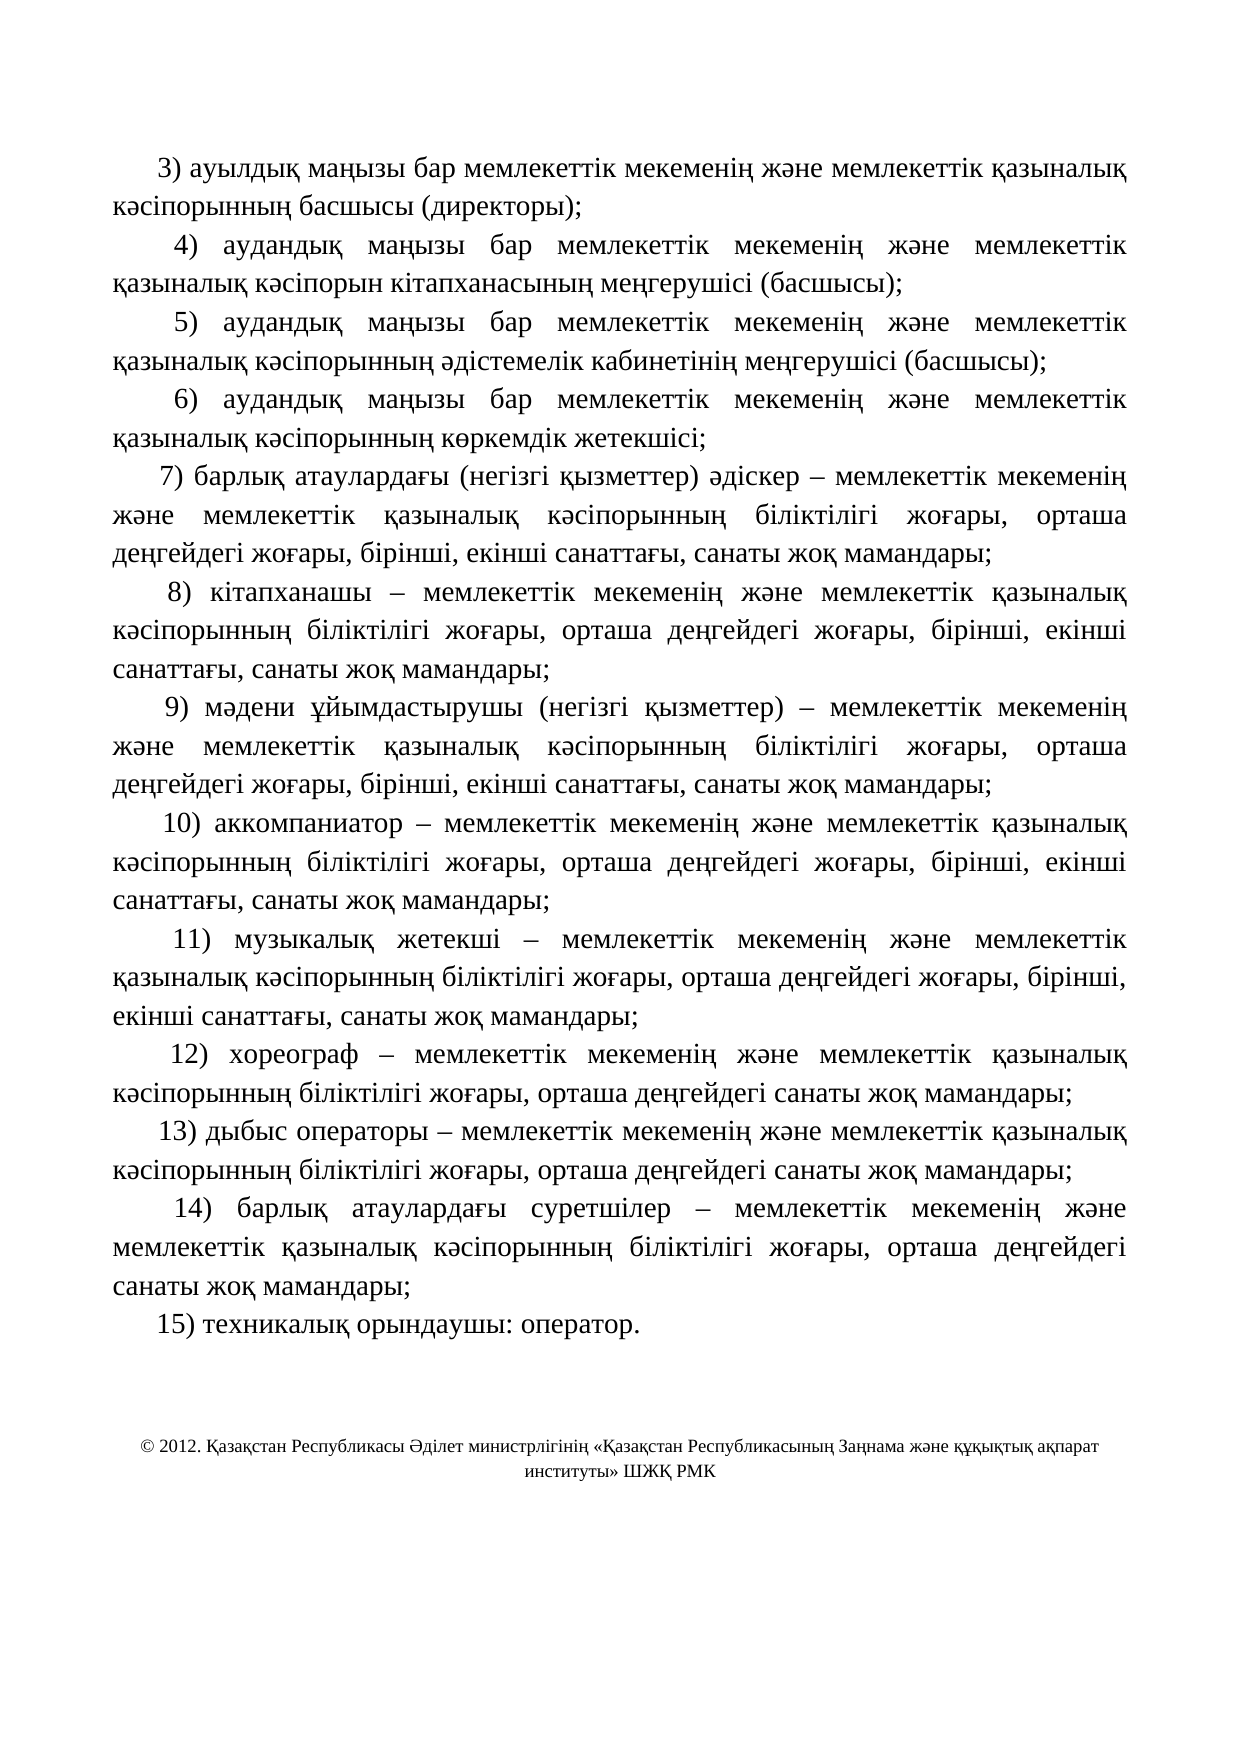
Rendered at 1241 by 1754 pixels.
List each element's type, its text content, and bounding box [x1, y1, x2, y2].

text 6) аудандық маңызы бар мемлекеттік мекеменің және мемлекеттік қазыналық кәсіпорынның көркемдік жетекшісі; [112, 381, 1128, 453]
text 13) дыбыс операторы – мемлекеттік мекеменің және мемлекеттік қазыналық кәсіпорынның біліктілігі жоғары, орташа деңгейдегі санаты жоқ мамандары; [112, 1113, 1128, 1186]
text 12) хореограф – мемлекеттік мекеменің және мемлекеттік қазыналық кәсіпорынның біліктілігі жоғары, орташа деңгейдегі санаты жоқ мамандары; [112, 1036, 1128, 1108]
text © 2012. Қазақстан Республикасы Әділет министрлігінің «Қазақстан Республикасының Заңнама және құқықтық ақпарат институты» ШЖҚ РМК [112, 1435, 1128, 1482]
text 4) аудандық маңызы бар мемлекеттік мекеменің және мемлекеттік қазыналық кәсіпорын кітапханасының меңгерушісі (басшысы); [112, 227, 1128, 299]
text 10) аккомпаниатор – мемлекеттік мекеменің және мемлекеттік қазыналық кәсіпорынның біліктілігі жоғары, орташа деңгейдегі жоғары, бірінші, екінші санаттағы, санаты жоқ мамандары; [112, 805, 1128, 916]
text 15) техникалық орындаушы: оператор. [112, 1306, 1128, 1340]
text 8) кітапханашы – мемлекеттік мекеменің және мемлекеттік қазыналық кәсіпорынның біліктілігі жоғары, орташа деңгейдегі жоғары, бірінші, екінші санаттағы, санаты жоқ мамандары; [112, 574, 1128, 684]
text 7) барлық атаулардағы (негізгі қызметтер) әдіскер – мемлекеттік мекеменің және мемлекеттік қазыналық кәсіпорынның біліктілігі жоғары, орташа деңгейдегі жоғары, бірінші, екінші санаттағы, санаты жоқ мамандары; [112, 458, 1128, 569]
text 3) ауылдық маңызы бар мемлекеттік мекеменің және мемлекеттік қазыналық кәсіпорынның басшысы (директоры); [112, 150, 1128, 222]
text 5) аудандық маңызы бар мемлекеттік мекеменің және мемлекеттік қазыналық кәсіпорынның әдістемелік кабинетінің меңгерушісі (басшысы); [112, 304, 1128, 376]
text 11) музыкалық жетекші – мемлекеттік мекеменің және мемлекеттік қазыналық кәсіпорынның біліктілігі жоғары, орташа деңгейдегі жоғары, бірінші, екінші санаттағы, санаты жоқ мамандары; [112, 921, 1128, 1031]
text 9) мәдени ұйымдастырушы (негізгі қызметтер) – мемлекеттік мекеменің және мемлекеттік қазыналық кәсіпорынның біліктілігі жоғары, орташа деңгейдегі жоғары, бірінші, екінші санаттағы, санаты жоқ мамандары; [112, 689, 1128, 800]
text 14) барлық атаулардағы суретшілер – мемлекеттік мекеменің және мемлекеттік қазыналық кәсіпорынның біліктілігі жоғары, орташа деңгейдегі санаты жоқ мамандары; [112, 1191, 1128, 1301]
